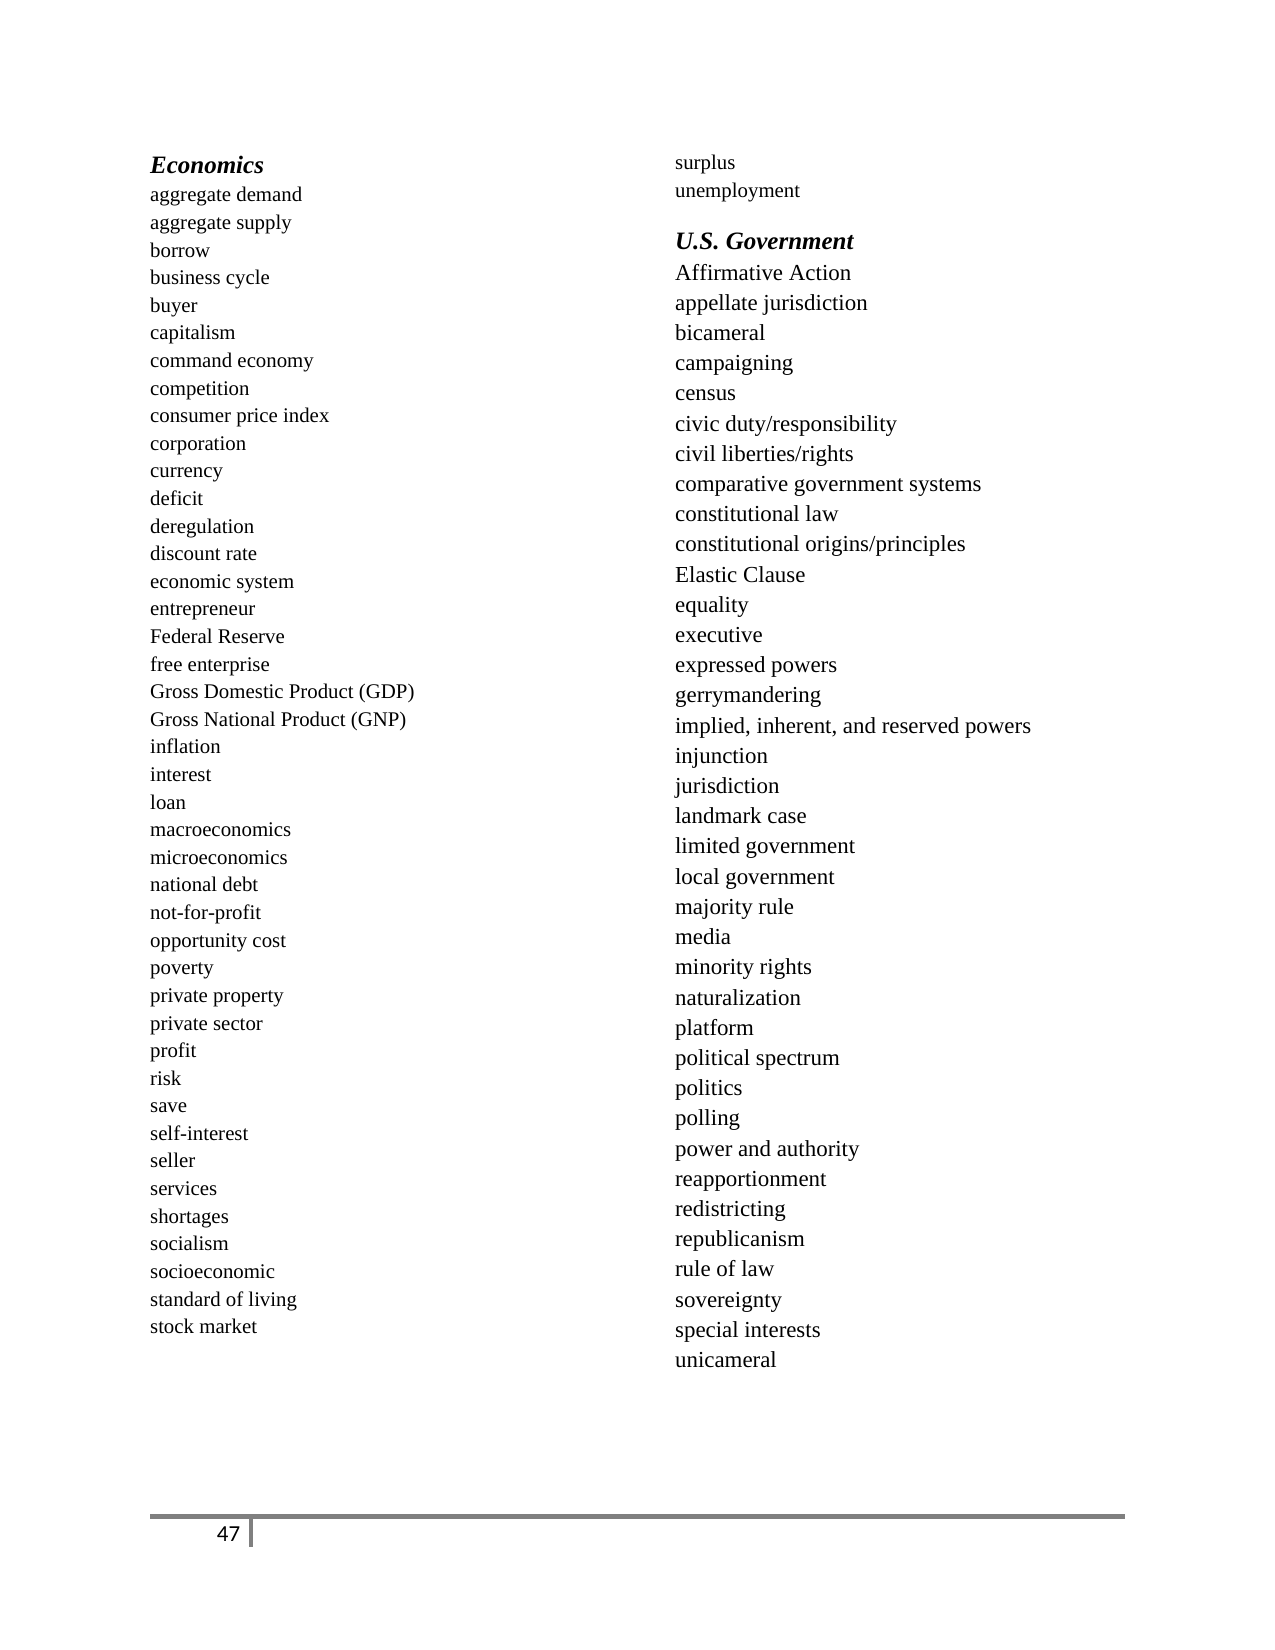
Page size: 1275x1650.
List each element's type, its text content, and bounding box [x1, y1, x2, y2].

text surplus unemployment [675, 150, 1125, 202]
text U.S. Government Affirmative Action appellate jurisdiction bicameral campaigning census civic duty/responsibility civil liberties/rights comparative government systems constitutional law constitutional origins/principles Elastic Clause equality executive expressed powers gerrymandering implied, inherent, and reserved powers injunction jurisdiction landmark case limited government local government majority rule media minority rights naturalization platform political spectrum politics polling power and authority reapportionment redistricting republicanism rule of law sovereignty special interests unicameral [675, 226, 1125, 1372]
text Economics aggregate demand aggregate supply borrow business cycle buyer capitalism command economy competition consumer price index corporation currency deficit deregulation discount rate economic system entrepreneur Federal Reserve free enterprise Gross Domestic Product (GDP) Gross National Product (GNP) inflation interest loan macroeconomics microeconomics national debt not-for-profit opportunity cost poverty private property private sector profit risk save self-interest seller services shortages socialism socioeconomic standard of living stock market [150, 150, 600, 1338]
